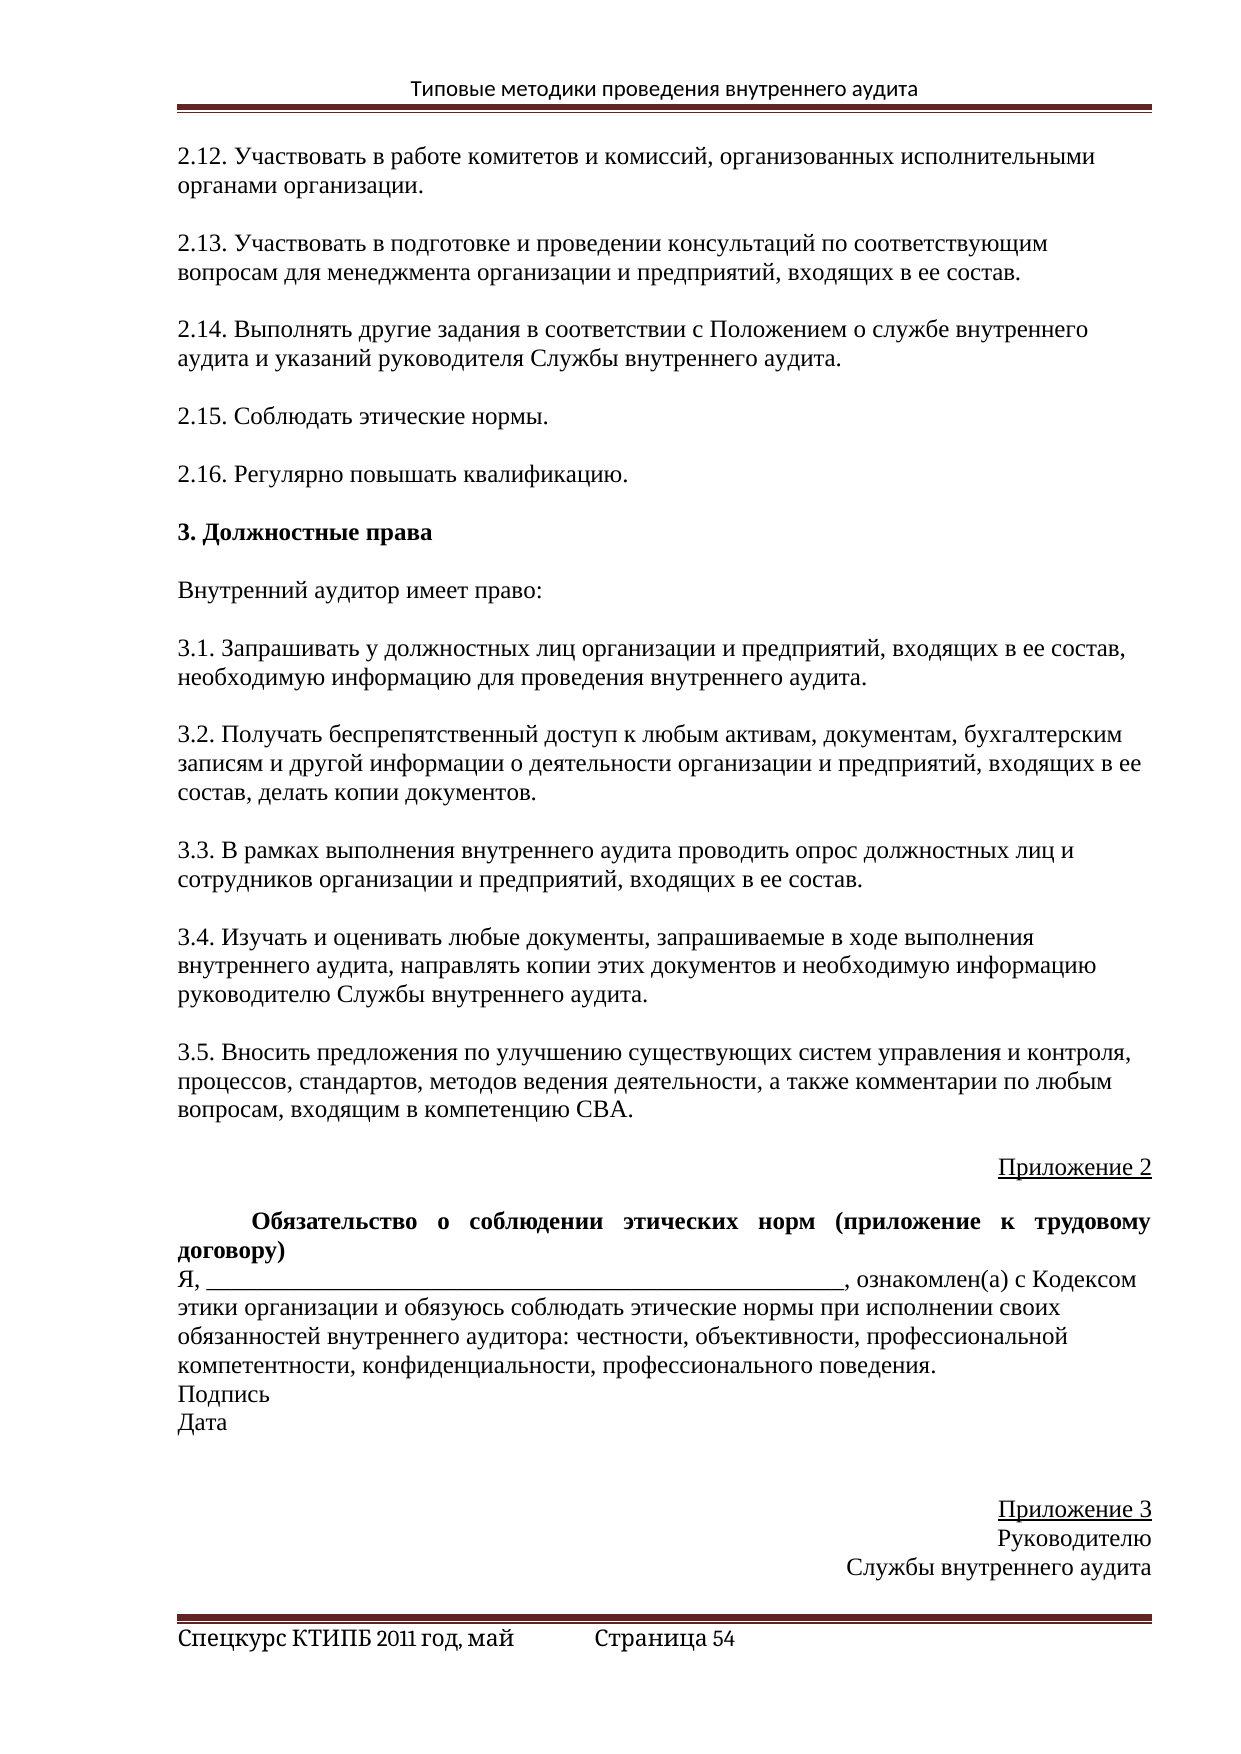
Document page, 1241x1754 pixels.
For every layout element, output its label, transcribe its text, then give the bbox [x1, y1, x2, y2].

text 3.3. В рамках выполнения внутреннего аудита проводить опрос должностных лиц и сотрудников организации и предприятий, входящих в ее состав. [177, 835, 1152, 892]
text 3.1. Запрашивать у должностных лиц организации и предприятий, входящих в ее состав, необходимую информацию для проведения внутреннего аудита. [177, 633, 1152, 690]
subtitle 3. Должностные права [177, 517, 1152, 546]
text Службы внутреннего аудита [177, 1552, 1152, 1580]
text 3.2. Получать беспрепятственный доступ к любым активам, документам, бухгалтерским записям и другой информации о деятельности организации и предприятий, входящих в ее состав, делать копии документов. [177, 719, 1152, 806]
text Дата [177, 1407, 1152, 1436]
text Я, ___________________________________________________, ознакомлен(а) с Кодексом этики организации и обязуюсь соблюдать этические нормы при исполнении своих обязанностей внутреннего аудитора: честности, объективности, профессиональной компетентности, конфиденциальности, профессионального поведения. [177, 1264, 1152, 1379]
text 2.15. Соблюдать этические нормы. [177, 401, 1152, 430]
text 2.13. Участвовать в подготовке и проведении консультаций по соответствующим вопросам для менеджмента организации и предприятий, входящих в ее состав. [177, 228, 1152, 285]
text Внутренний аудитор имеет право: [177, 575, 1152, 604]
text 2.16. Регулярно повышать квалификацию. [177, 459, 1152, 488]
text 2.14. Выполнять другие задания в соответствии с Положением о службе внутреннего аудита и указаний руководителя Службы внутреннего аудита. [177, 314, 1152, 372]
text Приложение 3 [177, 1494, 1152, 1523]
text 3.4. Изучать и оценивать любые документы, запрашиваемые в ходе выполнения внутреннего аудита, направлять копии этих документов и необходимую информацию руководителю Службы внутреннего аудита. [177, 922, 1152, 1008]
subtitle Обязательство о соблюдении этических норм (приложение к трудовому договору) [177, 1206, 1152, 1264]
text Руководителю [177, 1523, 1152, 1552]
text Подпись [177, 1379, 1152, 1407]
text 2.12. Участвовать в работе комитетов и комиссий, организованных исполнительными органами организации. [177, 141, 1152, 199]
text 3.5. Вносить предложения по улучшению существующих систем управления и контроля, процессов, стандартов, методов ведения деятельности, а также комментарии по любым вопросам, входящим в компетенцию СВА. [177, 1037, 1152, 1123]
text Приложение 2 [177, 1152, 1152, 1181]
